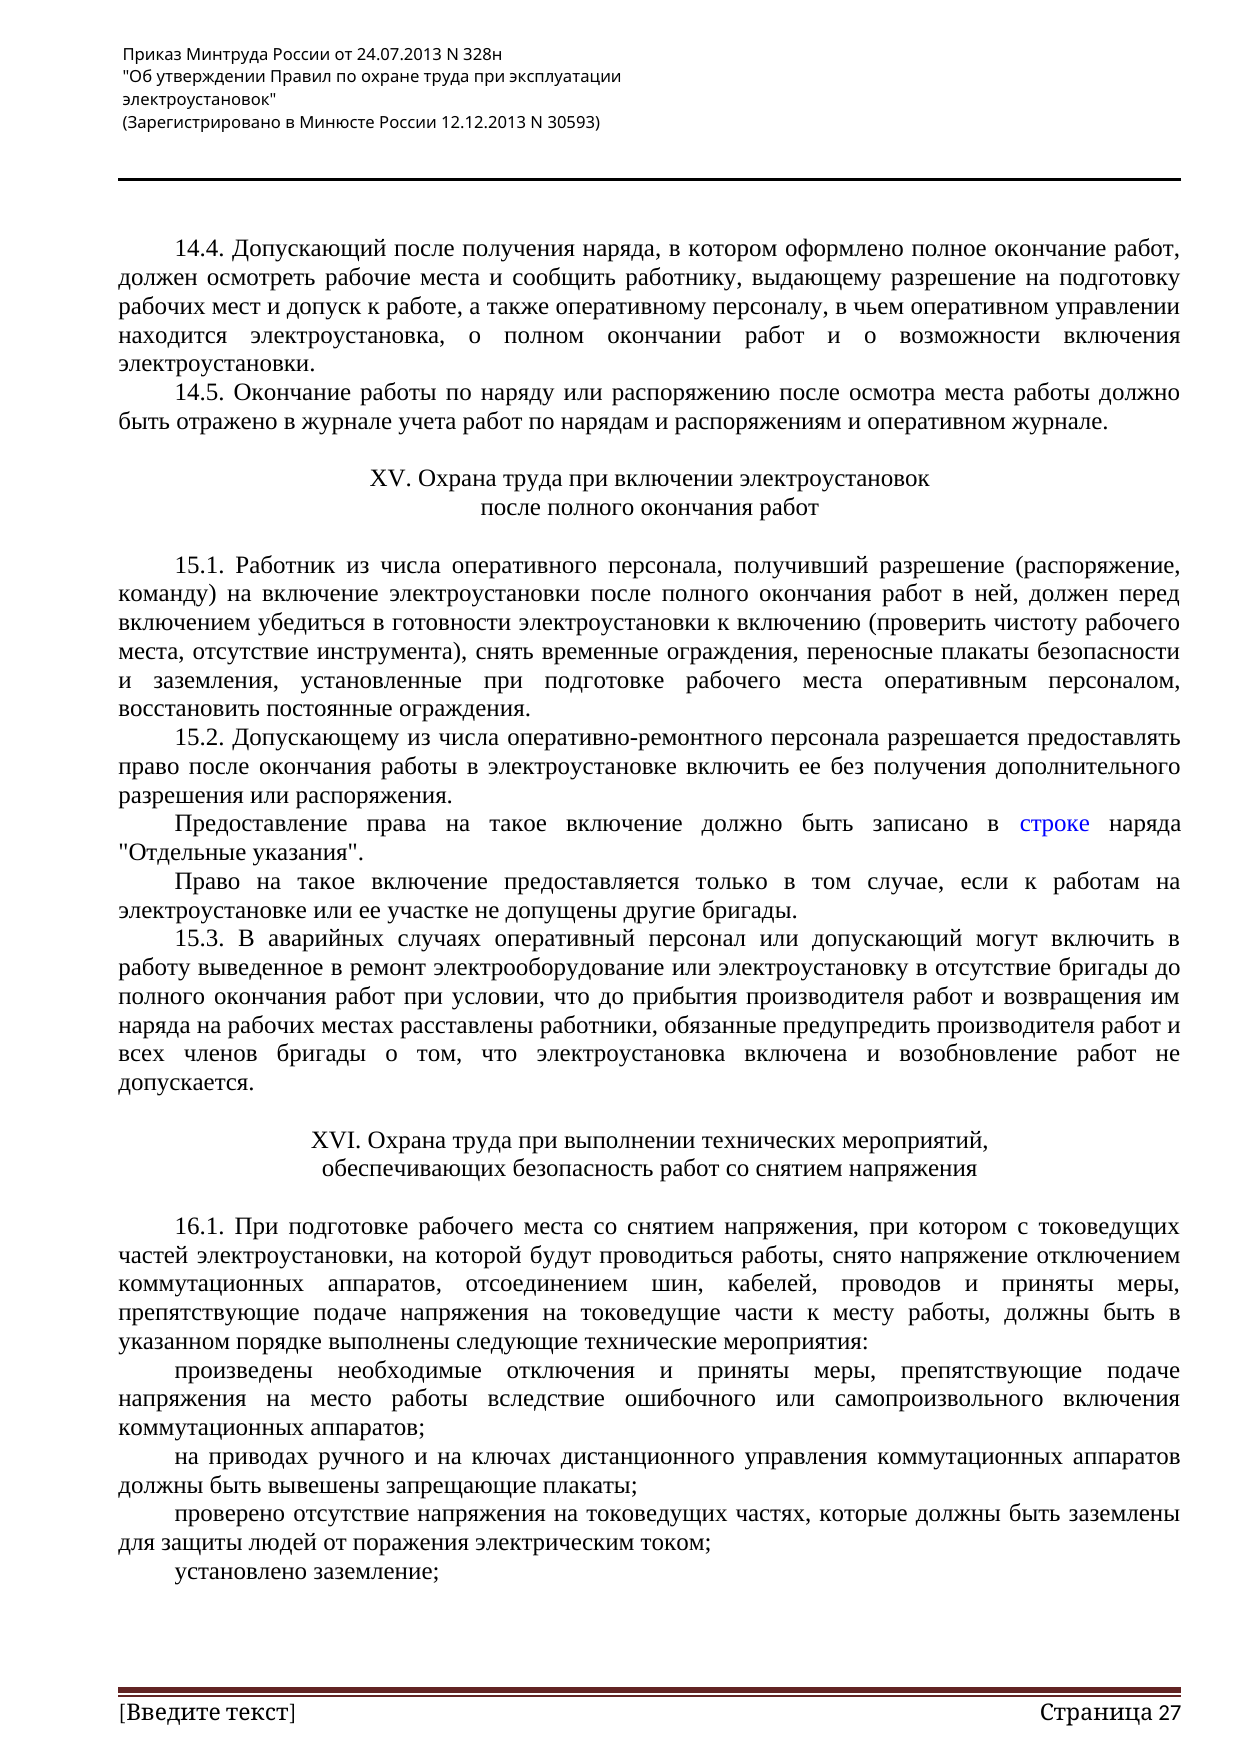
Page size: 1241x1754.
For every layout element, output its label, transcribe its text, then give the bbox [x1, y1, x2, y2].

text 14.4. Допускающий после получения наряда, в котором оформлено полное окончание работ, должен осмотреть рабочие места и сообщить работнику, выдающему разрешение на подготовку рабочих мест и допуск к работе, а также оперативному персоналу, в чьем оперативном управлении находится электроустановка, о полном окончании работ и о возможности включения электроустановки. [118, 233, 1181, 377]
text произведены необходимые отключения и приняты меры, препятствующие подаче напряжения на место работы вследствие ошибочного или самопроизвольного включения коммутационных аппаратов; [118, 1355, 1181, 1441]
text 15.1. Работник из числа оперативного персонала, получивший разрешение (распоряжение, команду) на включение электроустановки после полного окончания работ в ней, должен перед включением убедиться в готовности электроустановки к включению (проверить чистоту рабочего места, отсутствие инструмента), снять временные ограждения, переносные плакаты безопасности и заземления, установленные при подготовке рабочего места оперативным персоналом, восстановить постоянные ограждения. [118, 550, 1181, 722]
text проверено отсутствие напряжения на токоведущих частях, которые должны быть заземлены для защиты людей от поражения электрическим током; [118, 1498, 1181, 1556]
text на приводах ручного и на ключах дистанционного управления коммутационных аппаратов должны быть вывешены запрещающие плакаты; [118, 1441, 1181, 1498]
text Предоставление права на такое включение должно быть записано в строке наряда "Отдельные указания". [118, 808, 1181, 866]
text 15.2. Допускающему из числа оперативно-ремонтного персонала разрешается предоставлять право после окончания работы в электроустановке включить ее без получения дополнительного разрешения или распоряжения. [118, 722, 1181, 808]
text XVI. Охрана труда при выполнении технических мероприятий, [118, 1125, 1181, 1153]
text 16.1. При подготовке рабочего места со снятием напряжения, при котором с токоведущих частей электроустановки, на которой будут проводиться работы, снято напряжение отключением коммутационных аппаратов, отсоединением шин, кабелей, проводов и приняты меры, препятствующие подаче напряжения на токоведущие части к месту работы, должны быть в указанном порядке выполнены следующие технические мероприятия: [118, 1211, 1181, 1355]
text обеспечивающих безопасность работ со снятием напряжения [118, 1153, 1181, 1182]
text 14.5. Окончание работы по наряду или распоряжению после осмотра места работы должно быть отражено в журнале учета работ по нарядам и распоряжениям и оперативном журнале. [118, 377, 1181, 435]
text Право на такое включение предоставляется только в том случае, если к работам на электроустановке или ее участке не допущены другие бригады. [118, 866, 1181, 923]
text установлено заземление; [118, 1556, 1181, 1585]
text 15.3. В аварийных случаях оперативный персонал или допускающий могут включить в работу выведенное в ремонт электрооборудование или электроустановку в отсутствие бригады до полного окончания работ при условии, что до прибытия производителя работ и возвращения им наряда на рабочих местах расставлены работники, обязанные предупредить производителя работ и всех членов бригады о том, что электроустановка включена и возобновление работ не допускается. [118, 923, 1181, 1096]
text после полного окончания работ [118, 492, 1181, 521]
text XV. Охрана труда при включении электроустановок [118, 463, 1181, 492]
